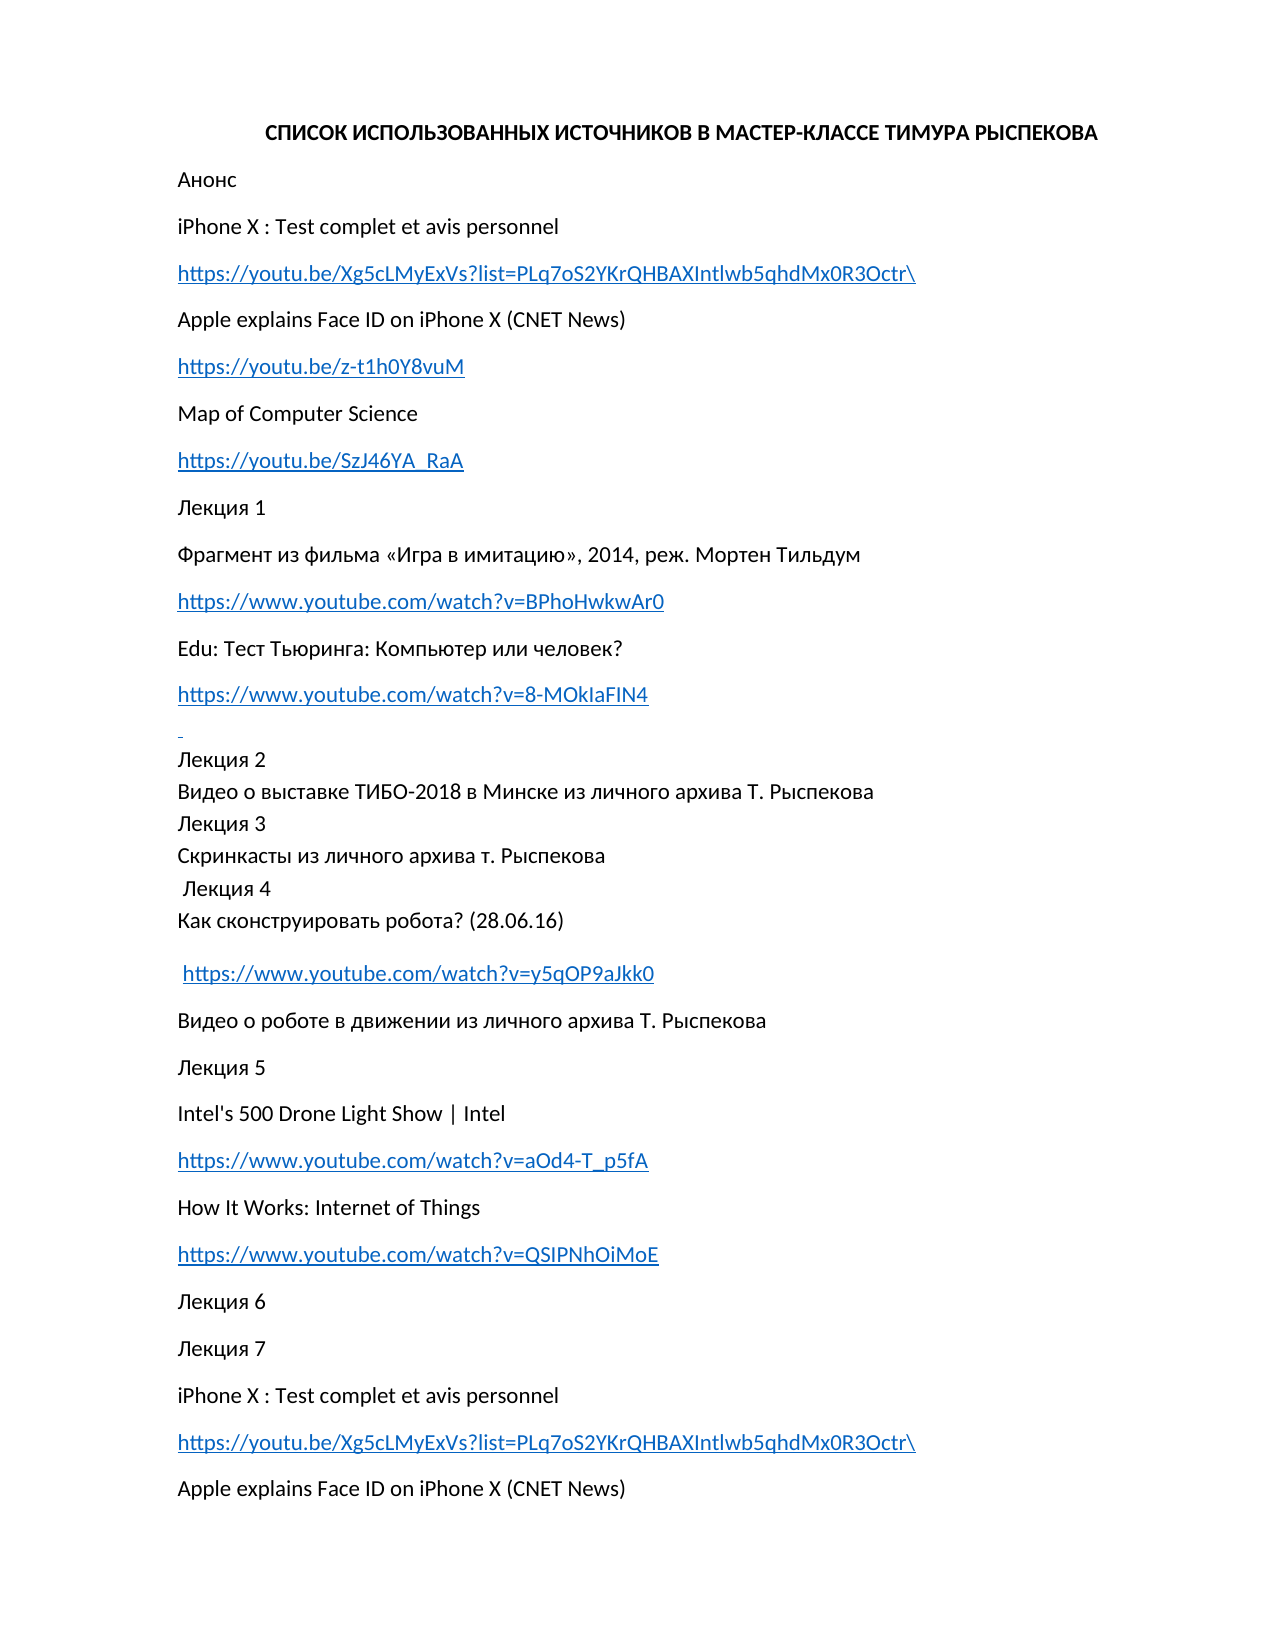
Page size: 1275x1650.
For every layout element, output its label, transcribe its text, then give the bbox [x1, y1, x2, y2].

text How It Works: Internet of Things [177, 1193, 1186, 1221]
text Лекция 6 [177, 1287, 1186, 1315]
text iPhone X : Test complet et avis personnel [177, 212, 1186, 240]
text Apple explains Face ID on iPhone X (CNET News) [177, 306, 1186, 334]
list Лекция 3 [177, 809, 1186, 837]
text Intel's 500 Drone Light Show | Intel [177, 1099, 1186, 1128]
text https://www.youtube.com/watch?v=QSIPNhOiMoE [177, 1240, 1186, 1268]
list https://www.youtube.com/watch?v=8-MOkIaFIN4 [177, 681, 1186, 709]
text https://www.youtube.com/watch?v=aOd4-T_p5fA [177, 1146, 1186, 1174]
text https://youtu.be/Xg5cLMyExVs?list=PLq7oS2YKrQHBAXIntlwb5qhdMx0R3Octr\ [177, 259, 1186, 287]
text Map of Computer Science [177, 399, 1186, 427]
text Лекция 5 [177, 1053, 1186, 1081]
list Лекция 4 [177, 874, 1186, 902]
list Скринкасты из личного архива т. Рыспекова [177, 842, 1186, 869]
text https://www.youtube.com/watch?v=y5qOP9aJkk0 [177, 959, 1186, 987]
text Apple explains Face ID on iPhone X (CNET News) [177, 1474, 1186, 1503]
text Лекция 1 [177, 493, 1186, 521]
text Фрагмент из фильма «Игра в имитацию», 2014, реж. Мортен Тильдум [177, 540, 1186, 568]
list Как сконструировать робота? (28.06.16) [177, 906, 1186, 934]
text СПИСОК ИСПОЛЬЗОВАННЫХ ИСТОЧНИКОВ В МАСТЕР-КЛАССЕ ТИМУРА РЫСПЕКОВА [177, 118, 1186, 146]
list Видео о выставке ТИБО-2018 в Минске из личного архива Т. Рыспекова [177, 777, 1186, 805]
text https://youtu.be/SzJ46YA_RaA [177, 446, 1186, 474]
text iPhone X : Test complet et avis personnel [177, 1381, 1186, 1409]
text https://youtu.be/z-t1h0Y8vuM [177, 352, 1186, 381]
text Edu: Тест Тьюринга: Компьютер или человек? [177, 634, 1186, 662]
text Анонс [177, 165, 1186, 193]
list Лекция 2 [177, 745, 1186, 773]
text https://youtu.be/Xg5cLMyExVs?list=PLq7oS2YKrQHBAXIntlwb5qhdMx0R3Octr\ [177, 1428, 1186, 1456]
text https://www.youtube.com/watch?v=BPhoHwkwAr0 [177, 587, 1186, 615]
text Видео о роботе в движении из личного архива Т. Рыспекова [177, 1006, 1186, 1034]
text Лекция 7 [177, 1334, 1186, 1362]
